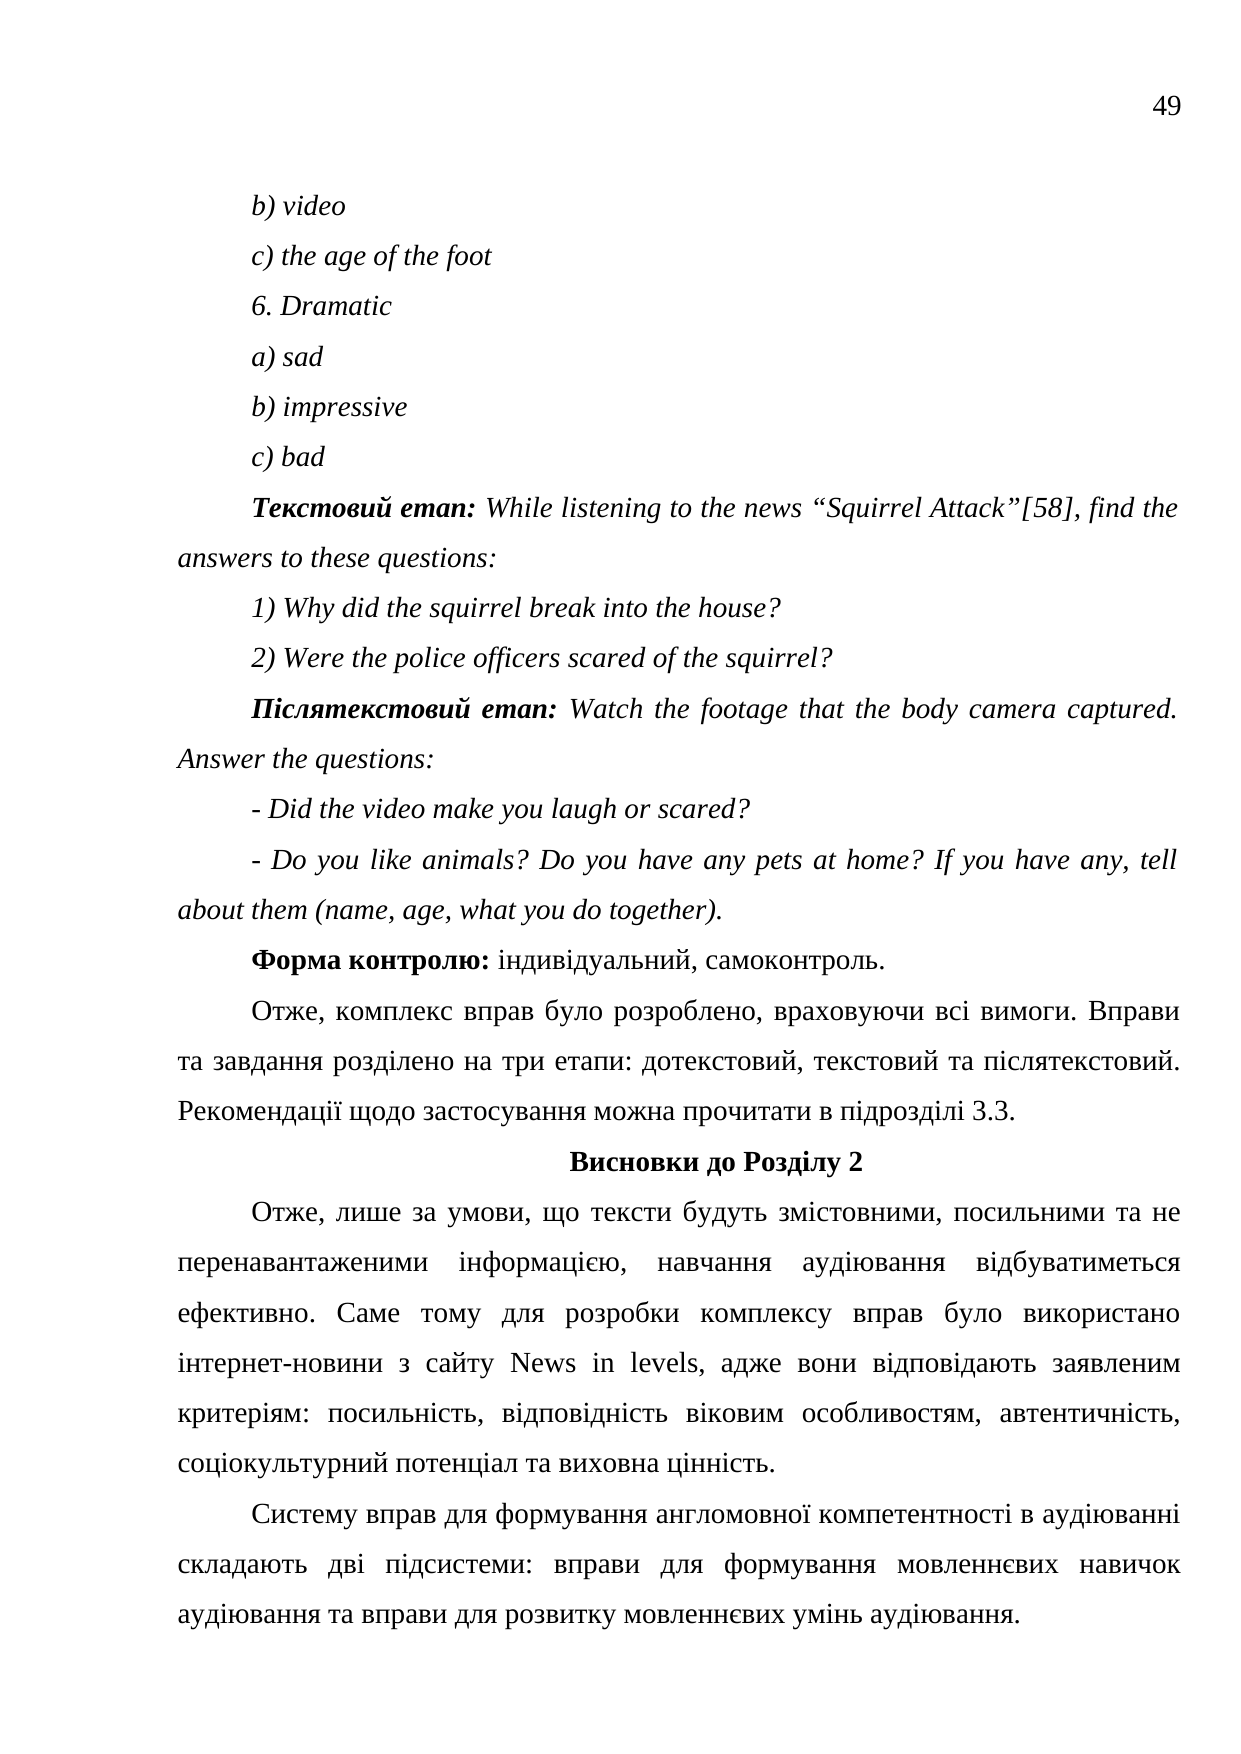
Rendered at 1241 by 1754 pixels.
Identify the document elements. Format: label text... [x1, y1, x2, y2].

text c) bad [177, 439, 1181, 473]
text Висновки до Розділу 2 [177, 1144, 1181, 1177]
text - Do you like animals? Do you have any pets at home? If you have any, tell about them (name, age, what you do together). [177, 842, 1181, 926]
text Текстовий етап: While listening to the news “Squirrel Attack”[58], find the answers to these questions: [177, 490, 1181, 573]
text Отже, комплекс вправ було розроблено, враховуючи всі вимоги. Вправи та завдання розділено на три етапи: дотекстовий, текстовий та післятекстовий. Рекомендації щодо застосування можна прочитати в підрозділі 3.3. [177, 993, 1181, 1127]
text a) sad [177, 339, 1181, 372]
text - Did the video make you laugh or scared? [177, 792, 1181, 825]
text Отже, лише за умови, що тексти будуть змістовними, посильними та не перенавантаженими інформацією, навчання аудіювання відбуватиметься ефективно. Саме тому для розробки комплексу вправ було використано інтернет-новини з сайту News in levels, адже вони відповідають заявленим критеріям: посильність, відповідність віковим особливостям, автентичність, соціокультурний потенціал та виховна цінність. [177, 1194, 1181, 1479]
text c) the age of the foot [177, 238, 1181, 272]
text Систему вправ для формування англомовної компетентності в аудіюванні складають дві підсистеми: вправи для формування мовленнєвих навичок аудіювання та вправи для розвитку мовленнєвих умінь аудіювання. [177, 1496, 1181, 1630]
text 2) Were the police officers scared of the squirrel? [177, 641, 1181, 674]
text 1) Why did the squirrel break into the house? [177, 590, 1181, 624]
text Післятекстовий етап: Watch the footage that the body camera captured. Answer the questions: [177, 691, 1181, 775]
text 6. Dramatic [177, 288, 1181, 322]
text Форма контролю: індивідуальний, самоконтроль. [177, 942, 1181, 976]
text b) video [177, 188, 1181, 221]
text b) impressive [177, 389, 1181, 423]
